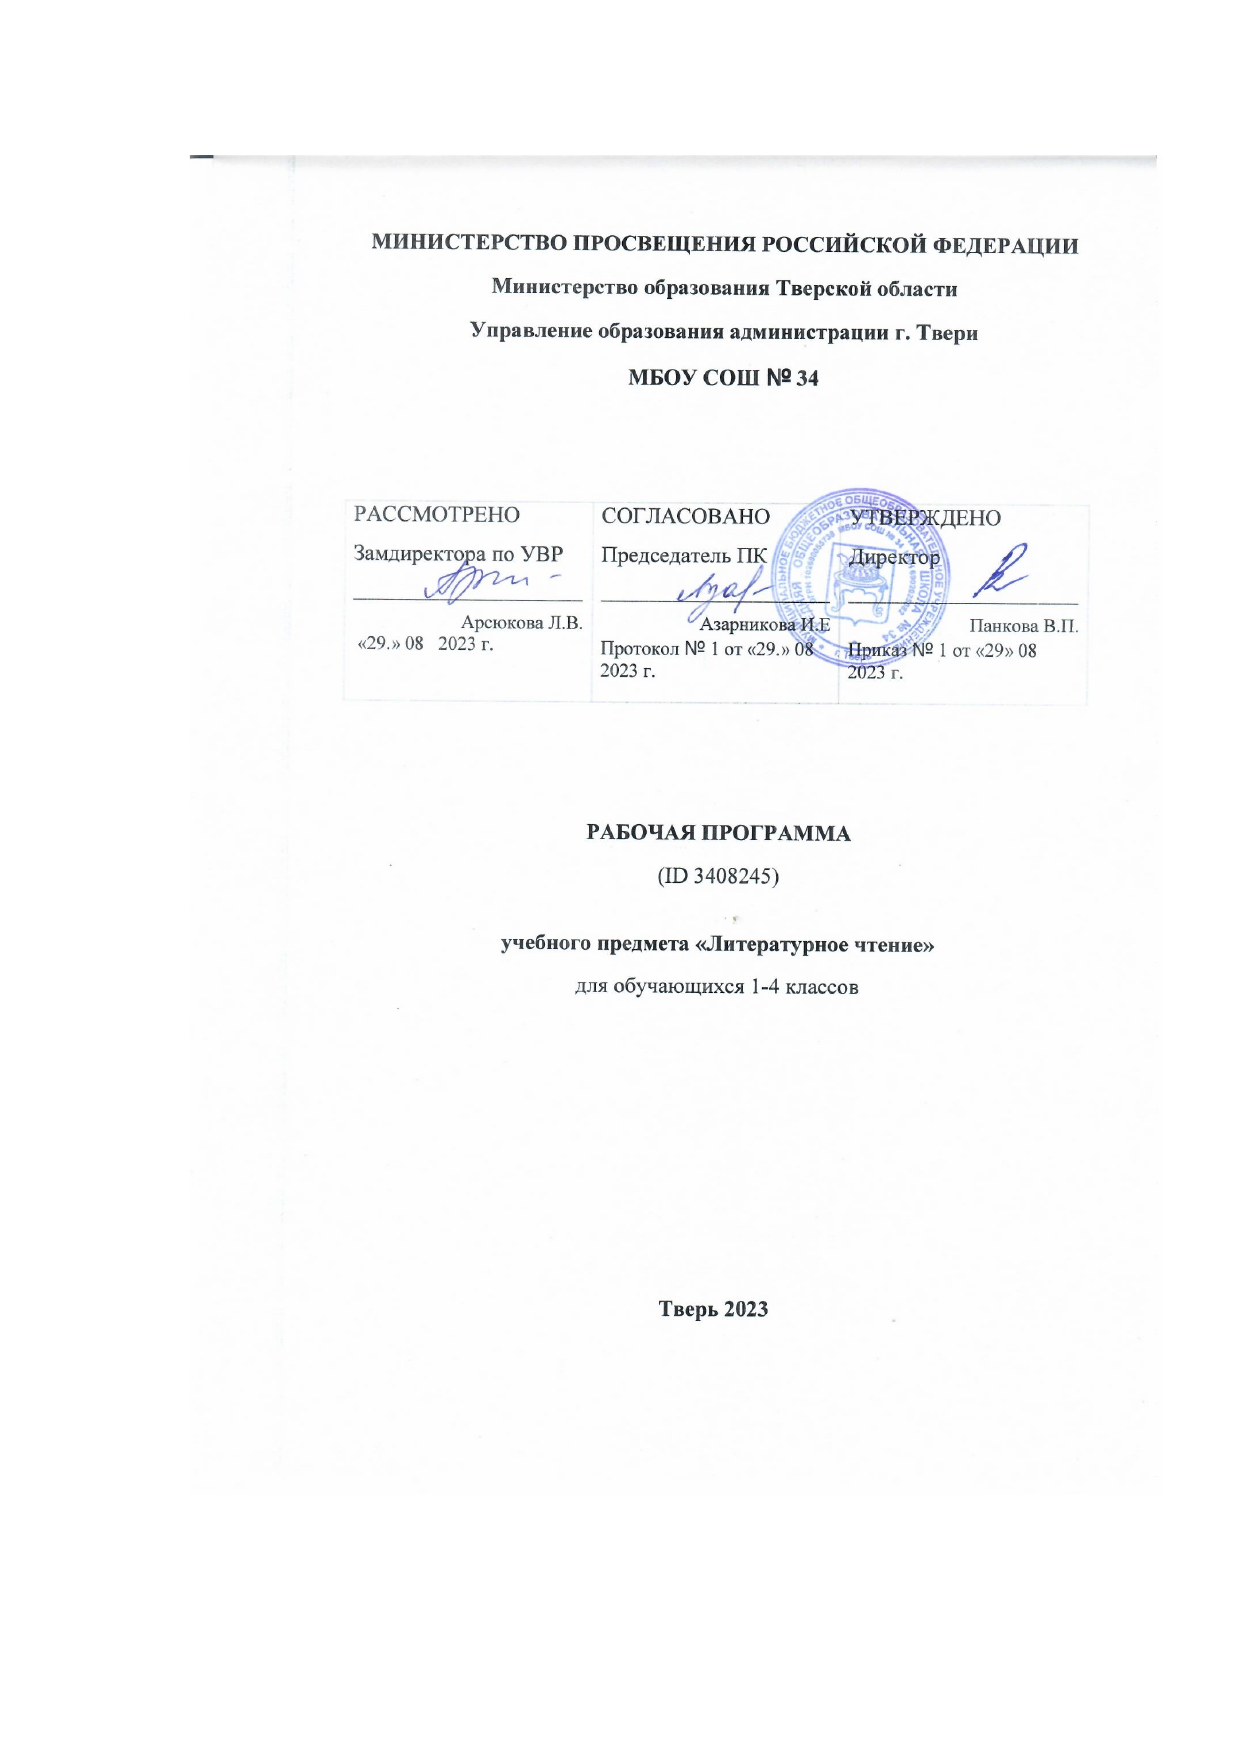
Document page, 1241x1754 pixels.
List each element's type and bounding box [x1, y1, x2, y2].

picture [189, 155, 1165, 1495]
